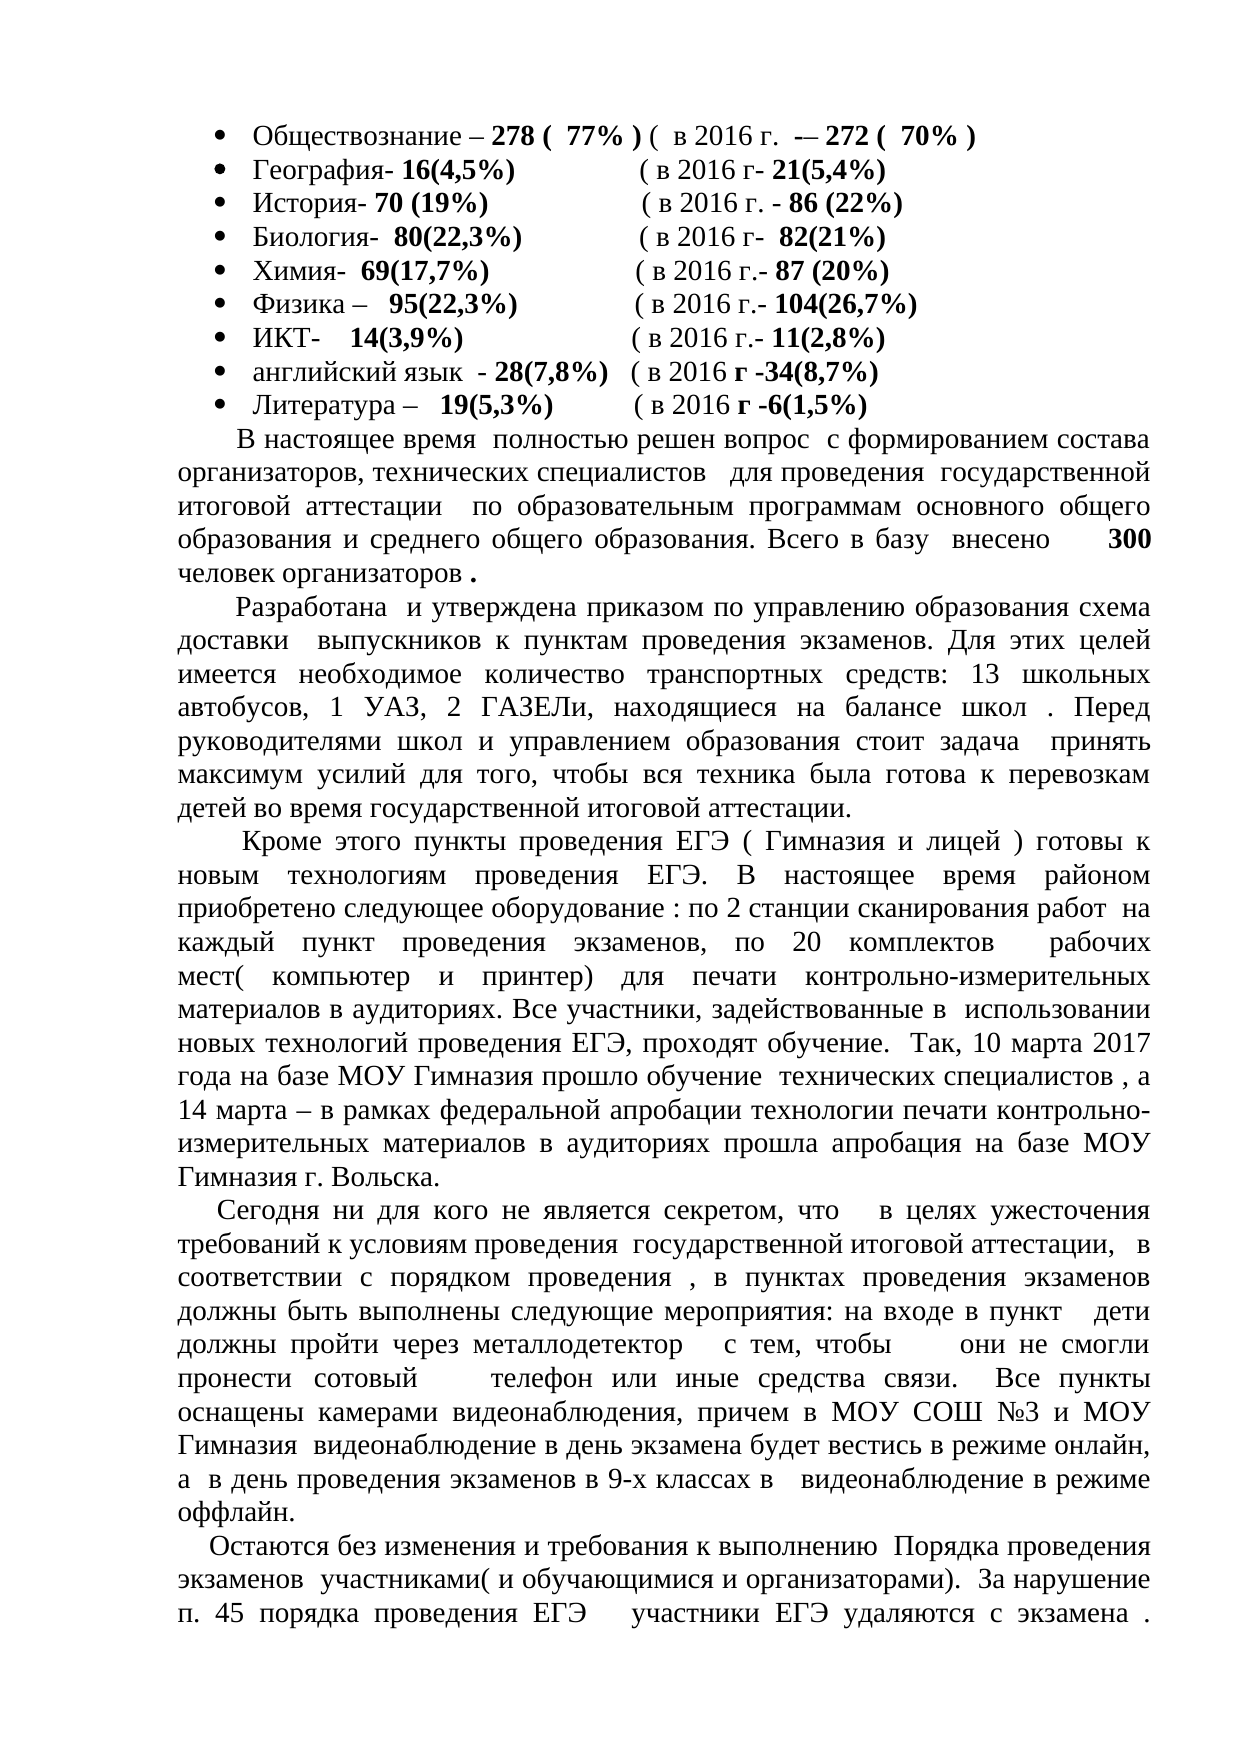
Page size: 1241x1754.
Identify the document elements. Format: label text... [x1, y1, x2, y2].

list ИКТ- 14(3,9%) ( в 2016 г.- 11(2,8%) [215, 320, 1152, 354]
list История- 70 (19%) ( в 2016 г. - 86 (22%) [215, 185, 1152, 219]
list английский язык - 28(7,8%) ( в 2016 г -34(8,7%) [215, 354, 1152, 387]
text В настоящее время полностью решен вопрос с формированием состава организаторов, технических специалистов для проведения государственной итоговой аттестации по образовательным программам основного общего образования и среднего общего образования. Всего в базу внесено 300 человек организаторов . [177, 421, 1152, 589]
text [177, 1528, 1152, 1628]
list Обществознание – 278 ( 77% ) ( в 2016 г. -– 272 ( 70% ) [215, 118, 1152, 152]
list География- 16(4,5%) ( в 2016 г- 21(5,4%) [215, 152, 1152, 185]
text Сегодня ни для кого не является секретом, что в целях ужесточения требований к условиям проведения государственной итоговой аттестации, в соответствии с порядком проведения , в пунктах проведения экзаменов должны быть выполнены следующие мероприятия: на входе в пункт дети должны пройти через металлодетектор с тем, чтобы они не смогли пронести сотовый телефон или иные средства связи. Все пункты оснащены камерами видеонаблюдения, причем в МОУ СОШ №3 и МОУ Гимназия видеонаблюдение в день экзамена будет вестись в режиме онлайн, а в день проведения экзаменов в 9-х классах в видеонаблюдение в режиме оффлайн. [177, 1192, 1152, 1528]
list Химия- 69(17,7%) ( в 2016 г.- 87 (20%) [215, 253, 1152, 286]
list Физика – 95(22,3%) ( в 2016 г.- 104(26,7%) [215, 286, 1152, 320]
list Литература – 19(5,3%) ( в 2016 г -6(1,5%) [215, 387, 1152, 421]
text Разработана и утверждена приказом по управлению образования схема доставки выпускников к пунктам проведения экзаменов. Для этих целей имеется необходимое количество транспортных средств: 13 школьных автобусов, 1 УАЗ, 2 ГАЗЕЛи, находящиеся на балансе школ . Перед руководителями школ и управлением образования стоит задача принять максимум усилий для того, чтобы вся техника была готова к перевозкам детей во время государственной итоговой аттестации. [177, 589, 1152, 823]
text Кроме этого пункты проведения ЕГЭ ( Гимназия и лицей ) готовы к новым технологиям проведения ЕГЭ. В настоящее время районом приобретено следующее оборудование : по 2 станции сканирования работ на каждый пункт проведения экзаменов, по 20 комплектов рабочих мест( компьютер и принтер) для печати контрольно-измерительных материалов в аудиториях. Все участники, задействованные в использовании новых технологий проведения ЕГЭ, проходят обучение. Так, 10 марта 2017 года на базе МОУ Гимназия прошло обучение технических специалистов , а 14 марта – в рамках федеральной апробации технологии печати контрольно-измерительных материалов в аудиториях прошла апробация на базе МОУ Гимназия г. Вольска. [177, 823, 1152, 1192]
list Биология- 80(22,3%) ( в 2016 г- 82(21%) [215, 219, 1152, 253]
